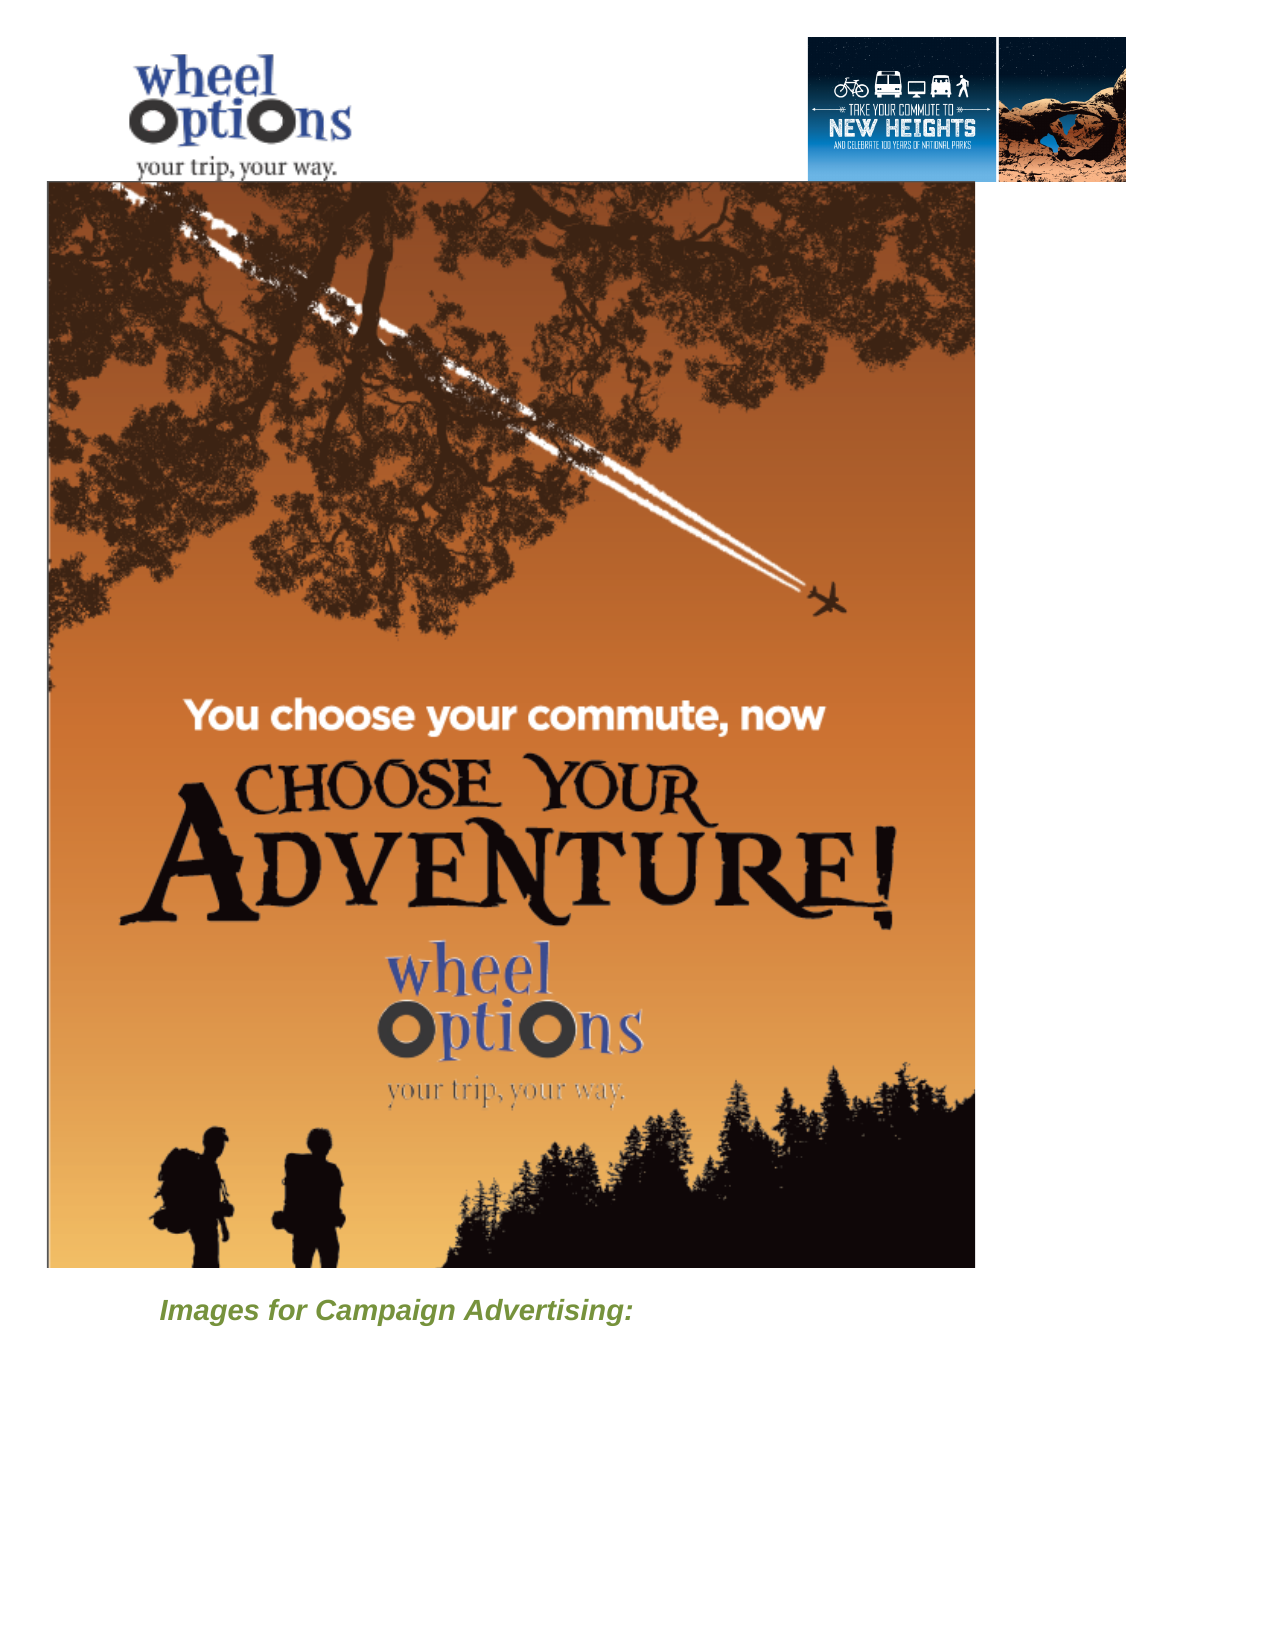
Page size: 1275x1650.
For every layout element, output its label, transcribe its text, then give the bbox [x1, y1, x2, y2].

picture [46, 37, 1126, 1268]
subtitle Images for Campaign Advertising: [159, 1292, 1134, 1326]
